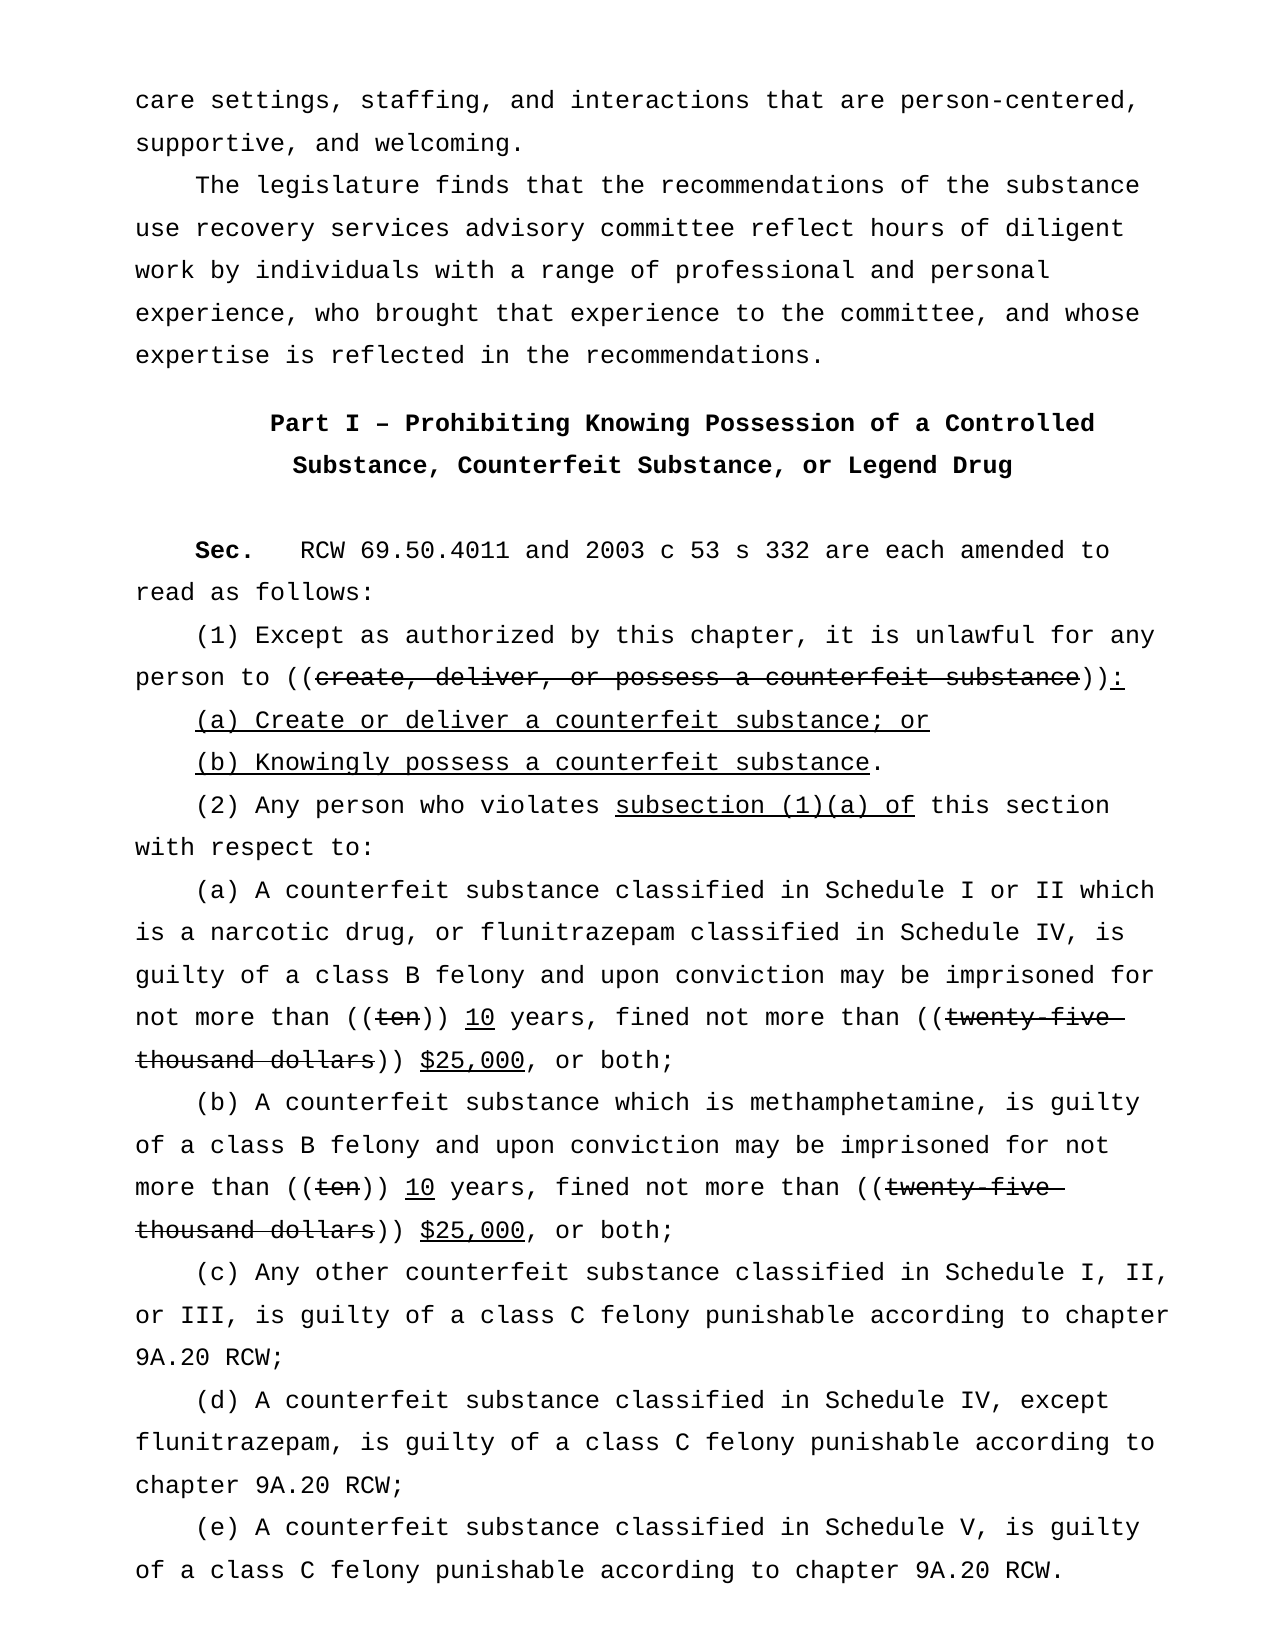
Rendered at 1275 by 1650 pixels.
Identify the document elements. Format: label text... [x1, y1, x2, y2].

text (1) Except as authorized by this chapter, it is unlawful for any person to ((create, deliver, or possess a counterfeit substance)): [135, 609, 1170, 694]
text Part I – Prohibiting Knowing Possession of a Controlled Substance, Counterfeit Substance, or Legend Drug [135, 397, 1170, 482]
text Sec. RCW 69.50.4011 and 2003 c 53 s 332 are each amended to read as follows: [135, 524, 1170, 609]
text (b) A counterfeit substance which is methamphetamine, is guilty of a class B felony and upon conviction may be imprisoned for not more than ((ten)) 10 years, fined not more than ((twenty-five thousand dollars)) $25,000, or both; [135, 1077, 1170, 1247]
text (a) Create or deliver a counterfeit substance; or [135, 694, 1170, 737]
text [135, 75, 1170, 160]
text (e) A counterfeit substance classified in Schedule V, is guilty of a class C felony punishable according to chapter 9A.20 RCW. [135, 1502, 1170, 1587]
text (2) Any person who violates subsection (1)(a) of this section with respect to: [135, 779, 1170, 864]
text (b) Knowingly possess a counterfeit substance. [135, 737, 1170, 779]
text The legislature finds that the recommendations of the substance use recovery services advisory committee reflect hours of diligent work by individuals with a range of professional and personal experience, who brought that experience to the committee, and whose expertise is reflected in the recommendations. [135, 160, 1170, 372]
text (c) Any other counterfeit substance classified in Schedule I, II, or III, is guilty of a class C felony punishable according to chapter 9A.20 RCW; [135, 1247, 1170, 1374]
text (a) A counterfeit substance classified in Schedule I or II which is a narcotic drug, or flunitrazepam classified in Schedule IV, is guilty of a class B felony and upon conviction may be imprisoned for not more than ((ten)) 10 years, fined not more than ((twenty-five thousand dollars)) $25,000, or both; [135, 864, 1170, 1077]
text (d) A counterfeit substance classified in Schedule IV, except flunitrazepam, is guilty of a class C felony punishable according to chapter 9A.20 RCW; [135, 1374, 1170, 1502]
